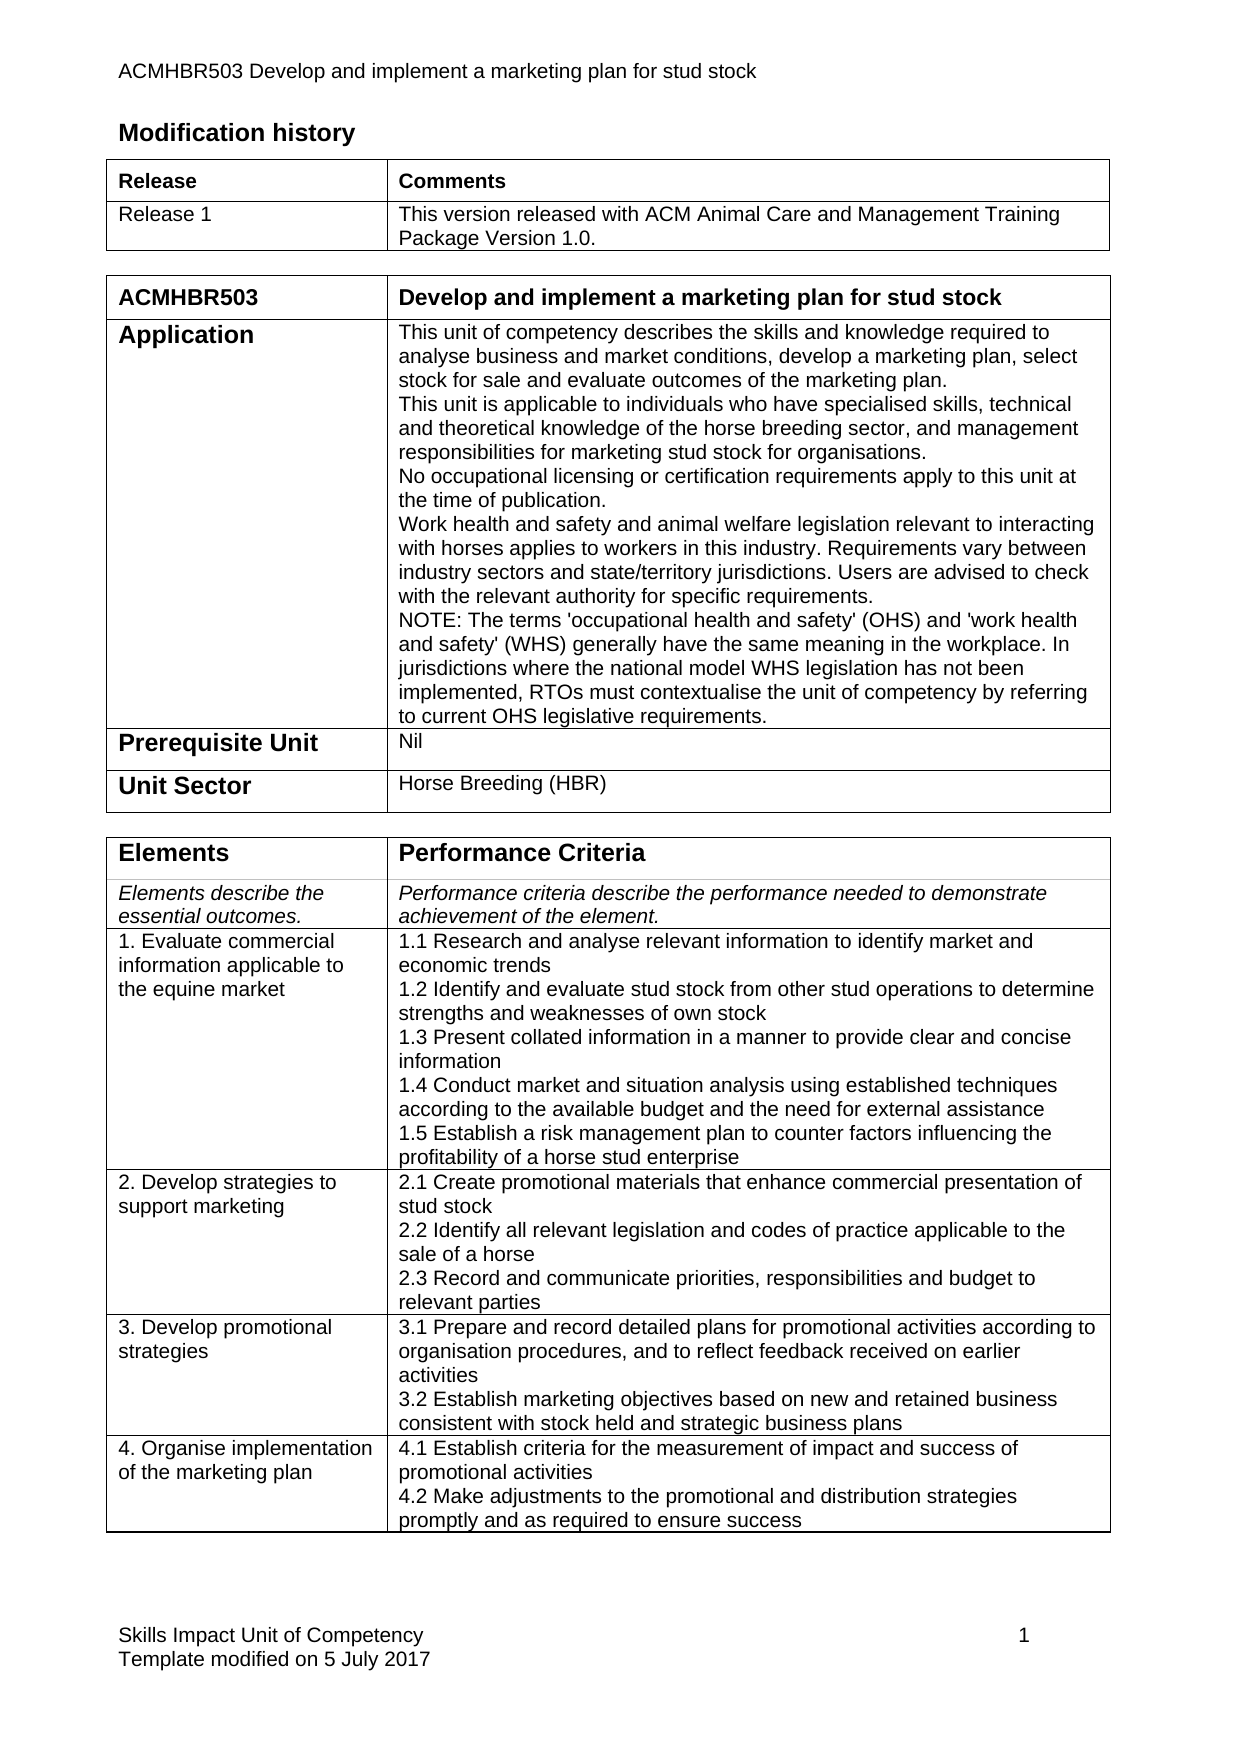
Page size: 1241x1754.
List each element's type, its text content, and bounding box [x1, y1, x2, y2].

table_cell This unit of competency describes the skills and knowledge required to analyse business and market conditions, develop a marketing plan, select stock for sale and evaluate outcomes of the marketing plan. This unit is applicable to individuals who have specialised skills, technical and theoretical knowledge of the horse breeding sector, and management responsibilities for marketing stud stock for organisations. No occupational licensing or certification requirements apply to this unit at the time of publication. Work health and safety and animal welfare legislation relevant to interacting with horses applies to workers in this industry. Requirements vary between industry sectors and state/territory jurisdictions. Users are advised to check with the relevant authority for specific requirements. NOTE: The terms 'occupational health and safety' (OHS) and 'work health and safety' (WHS) generally have the same meaning in the workplace. In jurisdictions where the national model WHS legislation has not been implemented, RTOs must contextualise the unit of competency by referring to current OHS legislative requirements. [388, 320, 1110, 727]
table_header Release [107, 160, 387, 201]
table_cell 1. Evaluate commercial information applicable to the equine market [107, 929, 387, 1169]
table_cell Elements describe the essential outcomes. [107, 880, 387, 928]
table_cell Release 1 [107, 202, 387, 250]
table_cell 2. Develop strategies to support marketing [107, 1170, 387, 1314]
table_cell Nil [388, 729, 1110, 770]
table_header ACMHBR503 [107, 276, 387, 319]
table_cell 2.1 Create promotional materials that enhance commercial presentation of stud stock 2.2 Identify all relevant legislation and codes of practice applicable to the sale of a horse 2.3 Record and communicate priorities, responsibilities and budget to relevant parties [388, 1170, 1110, 1314]
table_cell 4. Organise implementation of the marketing plan [107, 1436, 387, 1531]
subtitle Modification history [118, 118, 1122, 147]
table_cell Prerequisite Unit [107, 729, 387, 770]
table_cell 1.1 Research and analyse relevant information to identify market and economic trends 1.2 Identify and evaluate stud stock from other stud operations to determine strengths and weaknesses of own stock 1.3 Present collated information in a manner to provide clear and concise information 1.4 Conduct market and situation analysis using established techniques according to the available budget and the need for external assistance 1.5 Establish a risk management plan to counter factors influencing the profitability of a horse stud enterprise [388, 929, 1110, 1169]
table_header Performance Criteria [388, 838, 1110, 879]
table_header Comments [388, 160, 1109, 201]
table_header Develop and implement a marketing plan for stud stock [388, 276, 1110, 319]
table_cell Application [107, 320, 387, 727]
table_header Elements [107, 838, 387, 879]
table_cell 4.1 Establish criteria for the measurement of impact and success of promotional activities 4.2 Make adjustments to the promotional and distribution strategies promptly and as required to ensure success [388, 1436, 1110, 1531]
table_cell 3.1 Prepare and record detailed plans for promotional activities according to organisation procedures, and to reflect feedback received on earlier activities 3.2 Establish marketing objectives based on new and retained business consistent with stock held and strategic business plans [388, 1315, 1110, 1434]
table_cell This version released with ACM Animal Care and Management Training Package Version 1.0. [388, 202, 1109, 250]
table_cell Unit Sector [107, 771, 387, 812]
table_cell 3. Develop promotional strategies [107, 1315, 387, 1434]
table_cell Performance criteria describe the performance needed to demonstrate achievement of the element. [388, 880, 1110, 928]
table_cell Horse Breeding (HBR) [388, 771, 1110, 812]
